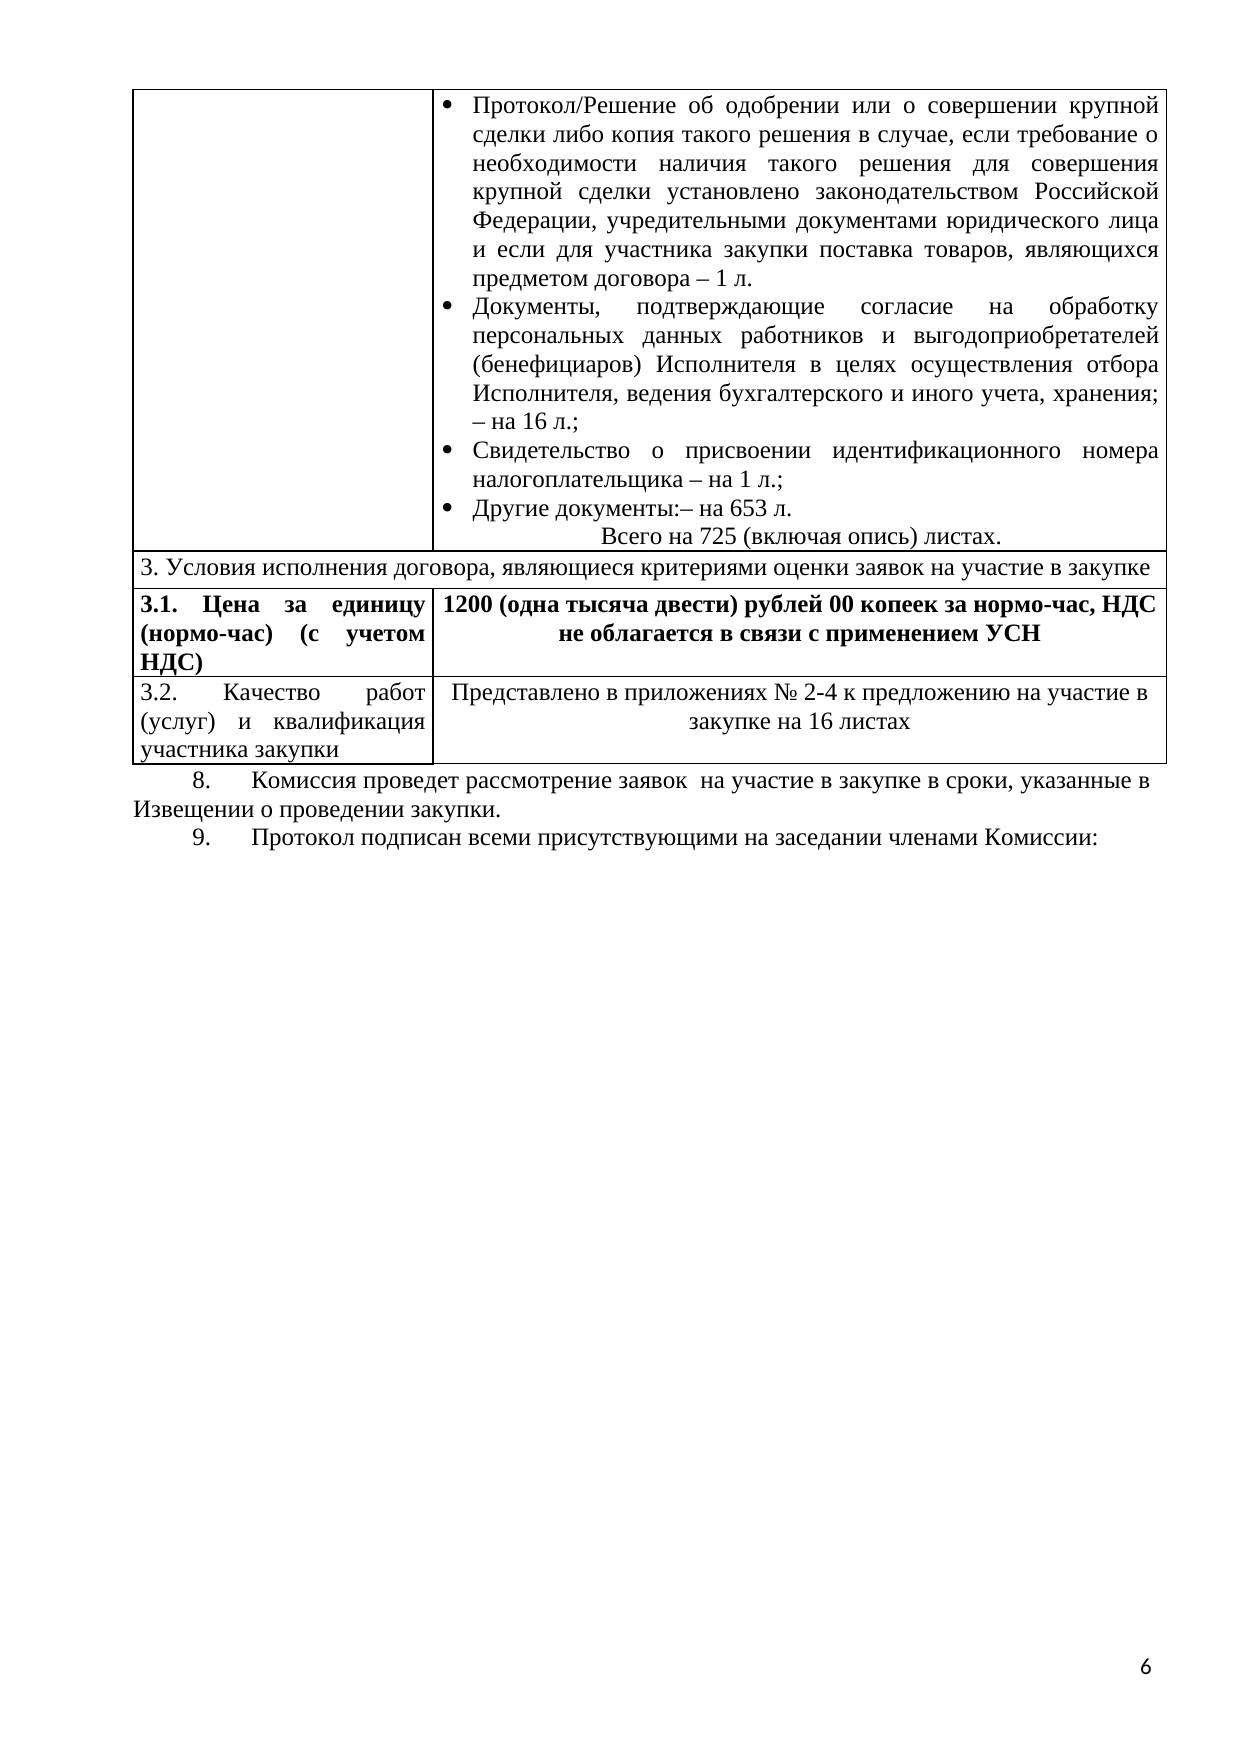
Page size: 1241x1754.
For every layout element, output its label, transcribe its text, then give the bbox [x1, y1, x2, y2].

table_cell Представлено в приложениях № 2-4 к предложению на участие в закупке на 16 листах [434, 677, 1166, 763]
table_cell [134, 90, 432, 550]
table_cell 3.1. Цена за единицу (нормо-час) (с учетом НДС) [134, 589, 432, 676]
list Протокол подписан всеми присутствующими на заседании членами Комиссии: [133, 822, 1152, 851]
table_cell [434, 90, 1166, 550]
table_cell 3.2. Качество работ (услуг) и квалификация участника закупки [134, 677, 432, 763]
list Комиссия проведет рассмотрение заявок на участие в закупке в сроки, указанные в Извещении о проведении закупки. [133, 765, 1152, 822]
table_cell 3. Условия исполнения договора, являющиеся критериями оценки заявок на участие в закупке [134, 552, 1166, 588]
table_cell 1200 (одна тысяча двести) рублей 00 копеек за нормо-час, НДС не облагается в связи с применением УСН [434, 589, 1166, 676]
